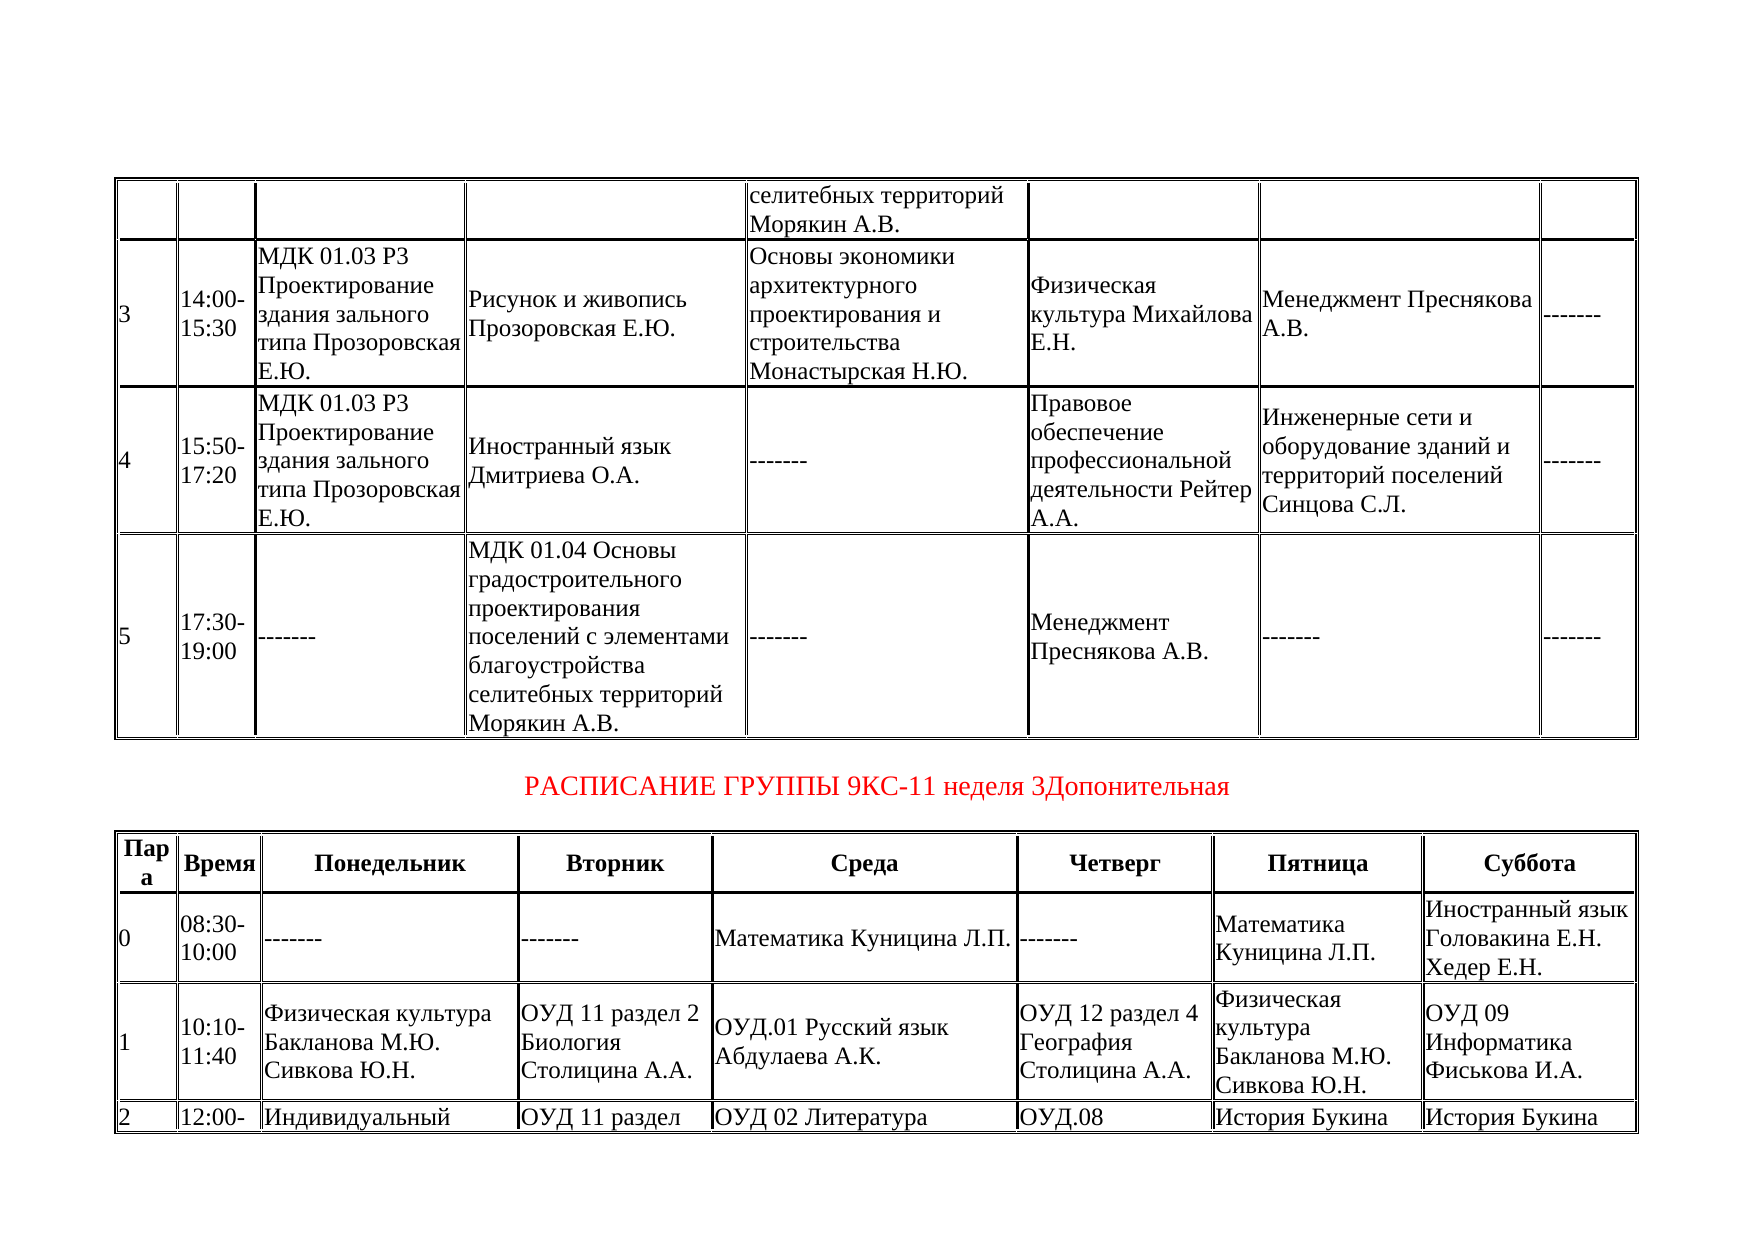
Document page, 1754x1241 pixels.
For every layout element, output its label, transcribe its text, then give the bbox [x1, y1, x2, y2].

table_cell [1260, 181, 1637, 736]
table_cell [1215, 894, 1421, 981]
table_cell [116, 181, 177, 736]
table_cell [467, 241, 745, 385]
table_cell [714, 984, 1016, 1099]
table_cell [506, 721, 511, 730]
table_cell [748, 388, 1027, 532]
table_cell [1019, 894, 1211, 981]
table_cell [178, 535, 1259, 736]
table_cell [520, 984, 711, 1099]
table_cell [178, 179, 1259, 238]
text РАСПИСАНИЕ ГРУППЫ 9КС-11 неделя 3Допонительная [118, 769, 1636, 801]
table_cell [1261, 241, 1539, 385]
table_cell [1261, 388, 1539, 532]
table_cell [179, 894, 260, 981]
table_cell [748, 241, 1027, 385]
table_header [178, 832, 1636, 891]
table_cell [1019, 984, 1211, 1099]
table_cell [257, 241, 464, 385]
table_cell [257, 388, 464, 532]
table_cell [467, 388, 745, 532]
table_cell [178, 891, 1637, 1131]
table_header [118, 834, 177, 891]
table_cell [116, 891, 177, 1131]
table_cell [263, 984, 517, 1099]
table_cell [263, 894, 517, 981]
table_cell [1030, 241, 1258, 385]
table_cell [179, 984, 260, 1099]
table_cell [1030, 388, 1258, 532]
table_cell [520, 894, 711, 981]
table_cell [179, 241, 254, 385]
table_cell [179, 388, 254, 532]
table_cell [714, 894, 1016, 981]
